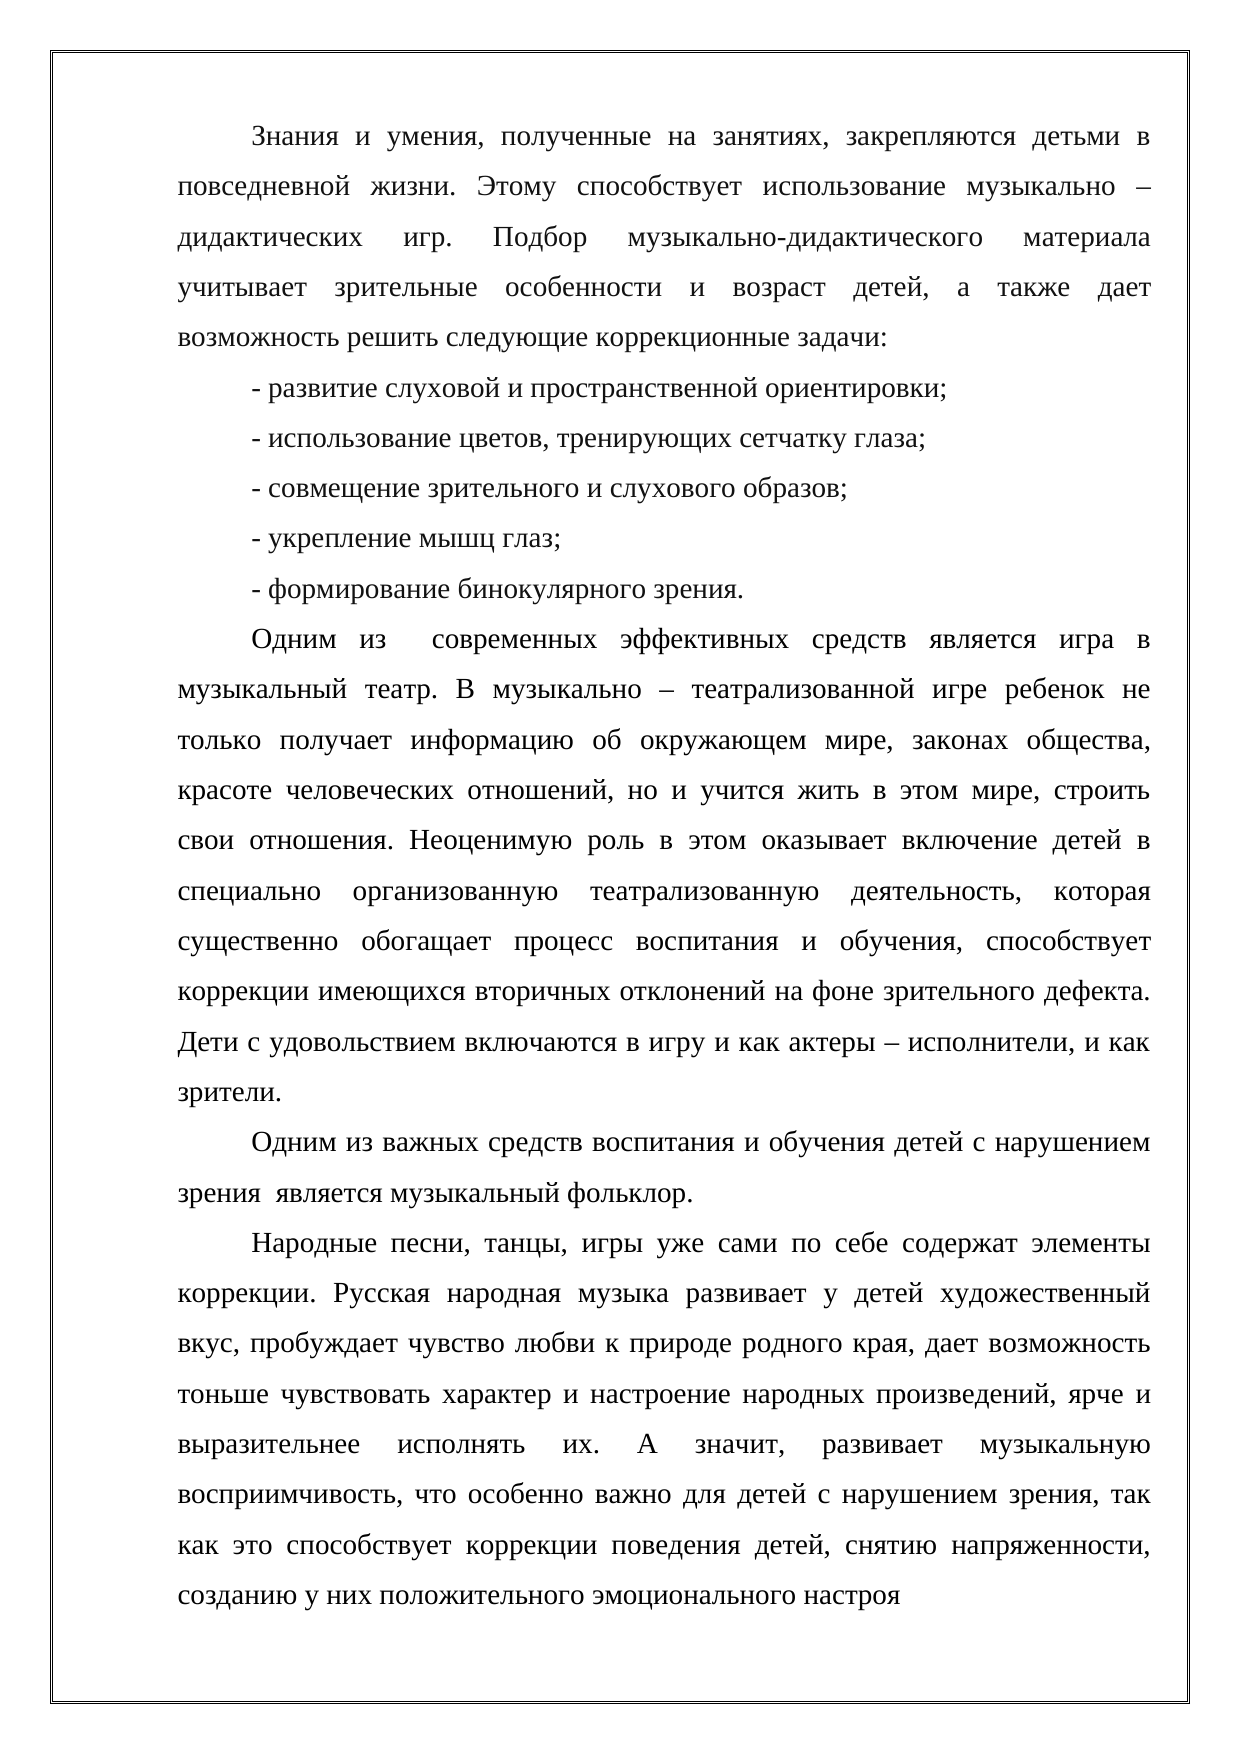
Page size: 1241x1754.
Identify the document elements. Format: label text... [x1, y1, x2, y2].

text Народные песни, танцы, игры уже сами по себе содержат элементы коррекции. Русская народная музыка развивает у детей художественный вкус, пробуждает чувство любви к природе родного края, дает возможность тоньше чувствовать характер и настроение народных произведений, ярче и выразительнее исполнять их. А значит, развивает музыкальную восприимчивость, что особенно важно для детей с нарушением зрения, так как это способствует коррекции поведения детей, снятию напряженности, созданию у них положительного эмоционального настроя [177, 1225, 1152, 1611]
text Одним из важных средств воспитания и обучения детей с нарушением зрения является музыкальный фольклор. [177, 1124, 1152, 1208]
text - совмещение зрительного и слухового образов; [177, 470, 1152, 504]
text - формирование бинокулярного зрения. [177, 571, 1152, 604]
text - использование цветов, тренирующих сетчатку глаза; [177, 420, 1152, 453]
text - укрепление мышц глаз; [177, 521, 1152, 554]
text Одним из современных эффективных средств является игра в музыкальный театр. В музыкально – театрализованной игре ребенок не только получает информацию об окружающем мире, законах общества, красоте человеческих отношений, но и учится жить в этом мире, строить свои отношения. Неоценимую роль в этом оказывает включение детей в специально организованную театрализованную деятельность, которая существенно обогащает процесс воспитания и обучения, способствует коррекции имеющихся вторичных отклонений на фоне зрительного дефекта. Дети с удовольствием включаются в игру и как актеры – исполнители, и как зрители. [177, 621, 1152, 1108]
text - развитие слуховой и пространственной ориентировки; [177, 370, 1152, 403]
text Знания и умения, полученные на занятиях, закрепляются детьми в повседневной жизни. Этому способствует использование музыкально – дидактических игр. Подбор музыкально-дидактического материала учитывает зрительные особенности и возраст детей, а также дает возможность решить следующие коррекционные задачи: [177, 118, 1152, 353]
